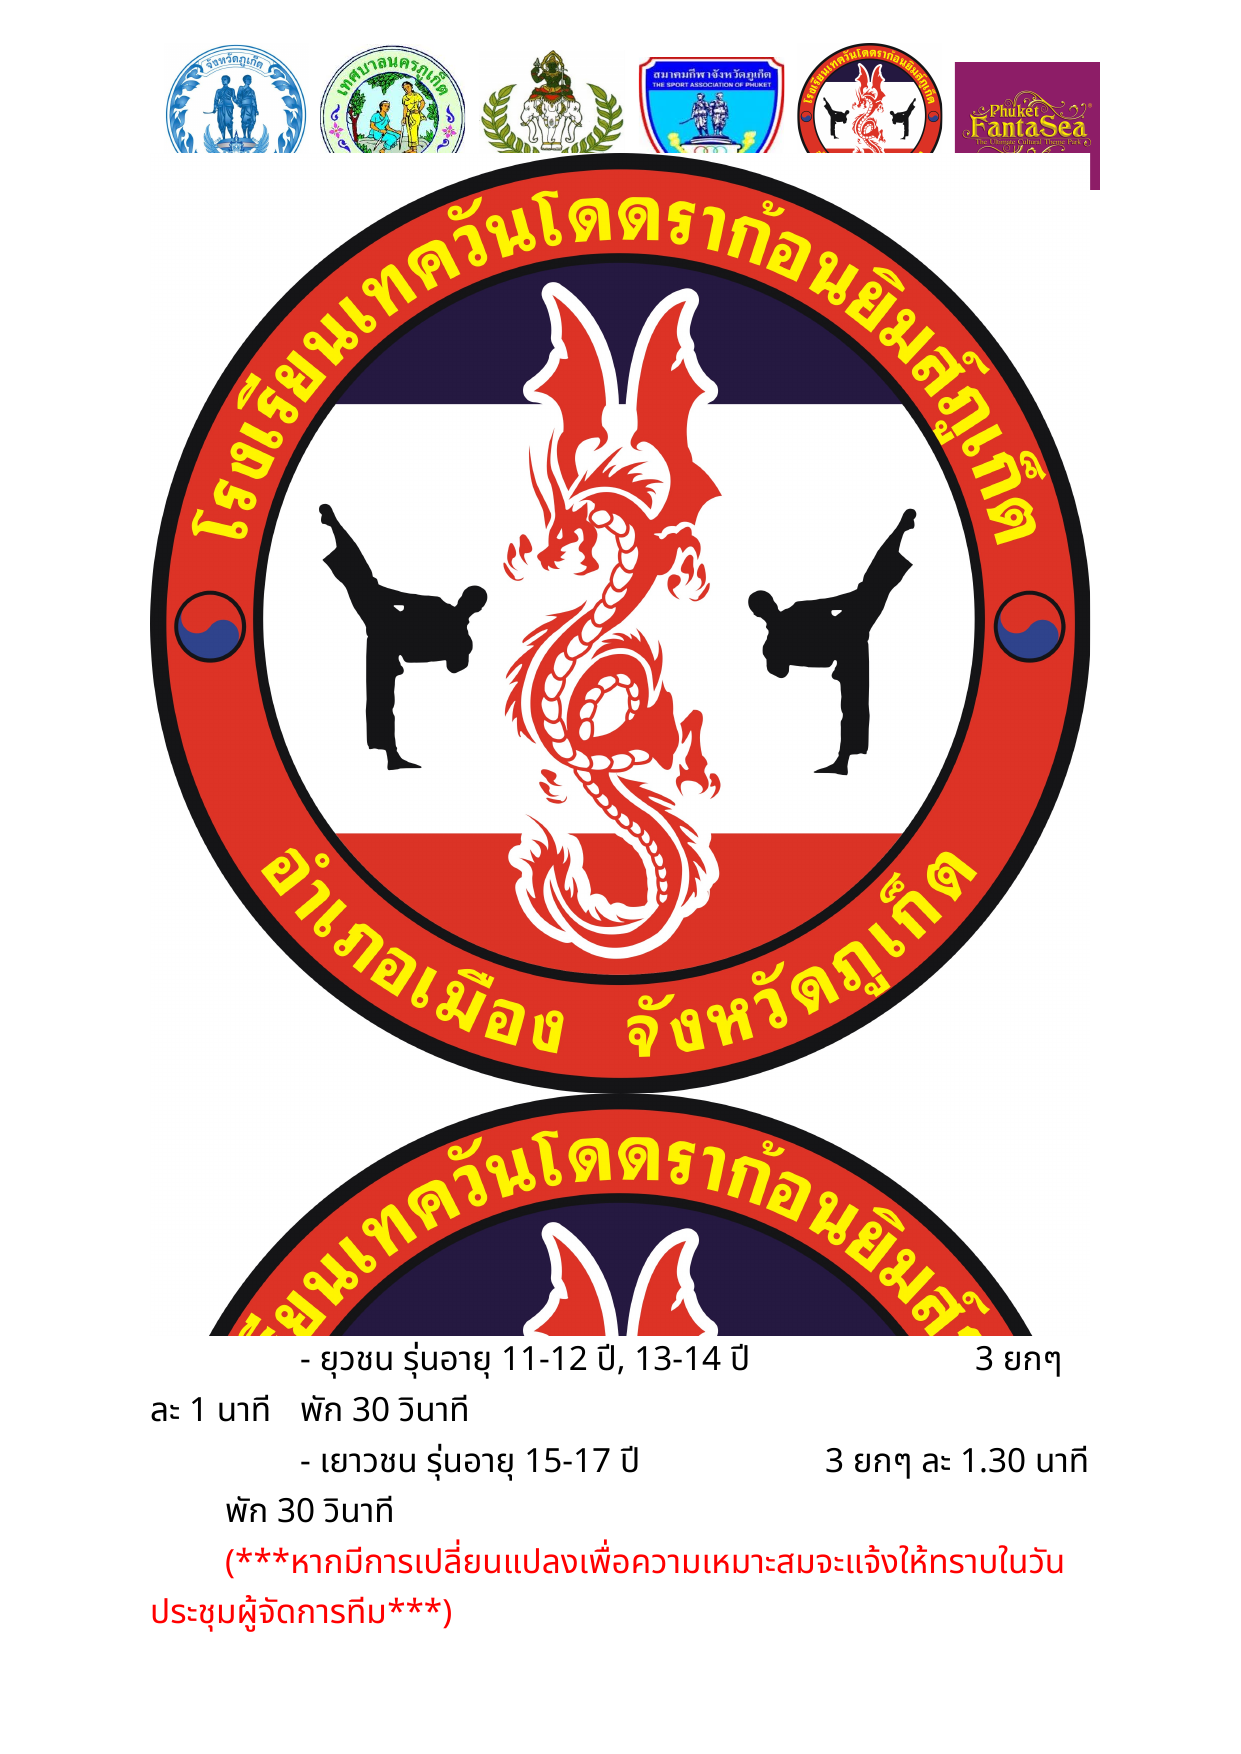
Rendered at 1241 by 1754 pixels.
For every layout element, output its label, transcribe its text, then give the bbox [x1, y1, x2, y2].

text - ยุวชน รุ่นอายุ 11-12 ปี, 13-14 ปี 3 ยกๆ ละ 1 นาที พัก 30 วินาที [150, 1336, 1090, 1436]
picture [150, 43, 1100, 1336]
text - เยาวชน รุ่นอายุ 15-17 ปี 3 ยกๆ ละ 1.30 นาที พัก 30 วินาที [150, 1436, 1090, 1538]
text (***หากมีการเปลี่ยนแปลงเพื่อความเหมาะสมจะแจ้งให้ทราบในวันประชุมผู้จัดการทีม***) [150, 1538, 1090, 1639]
